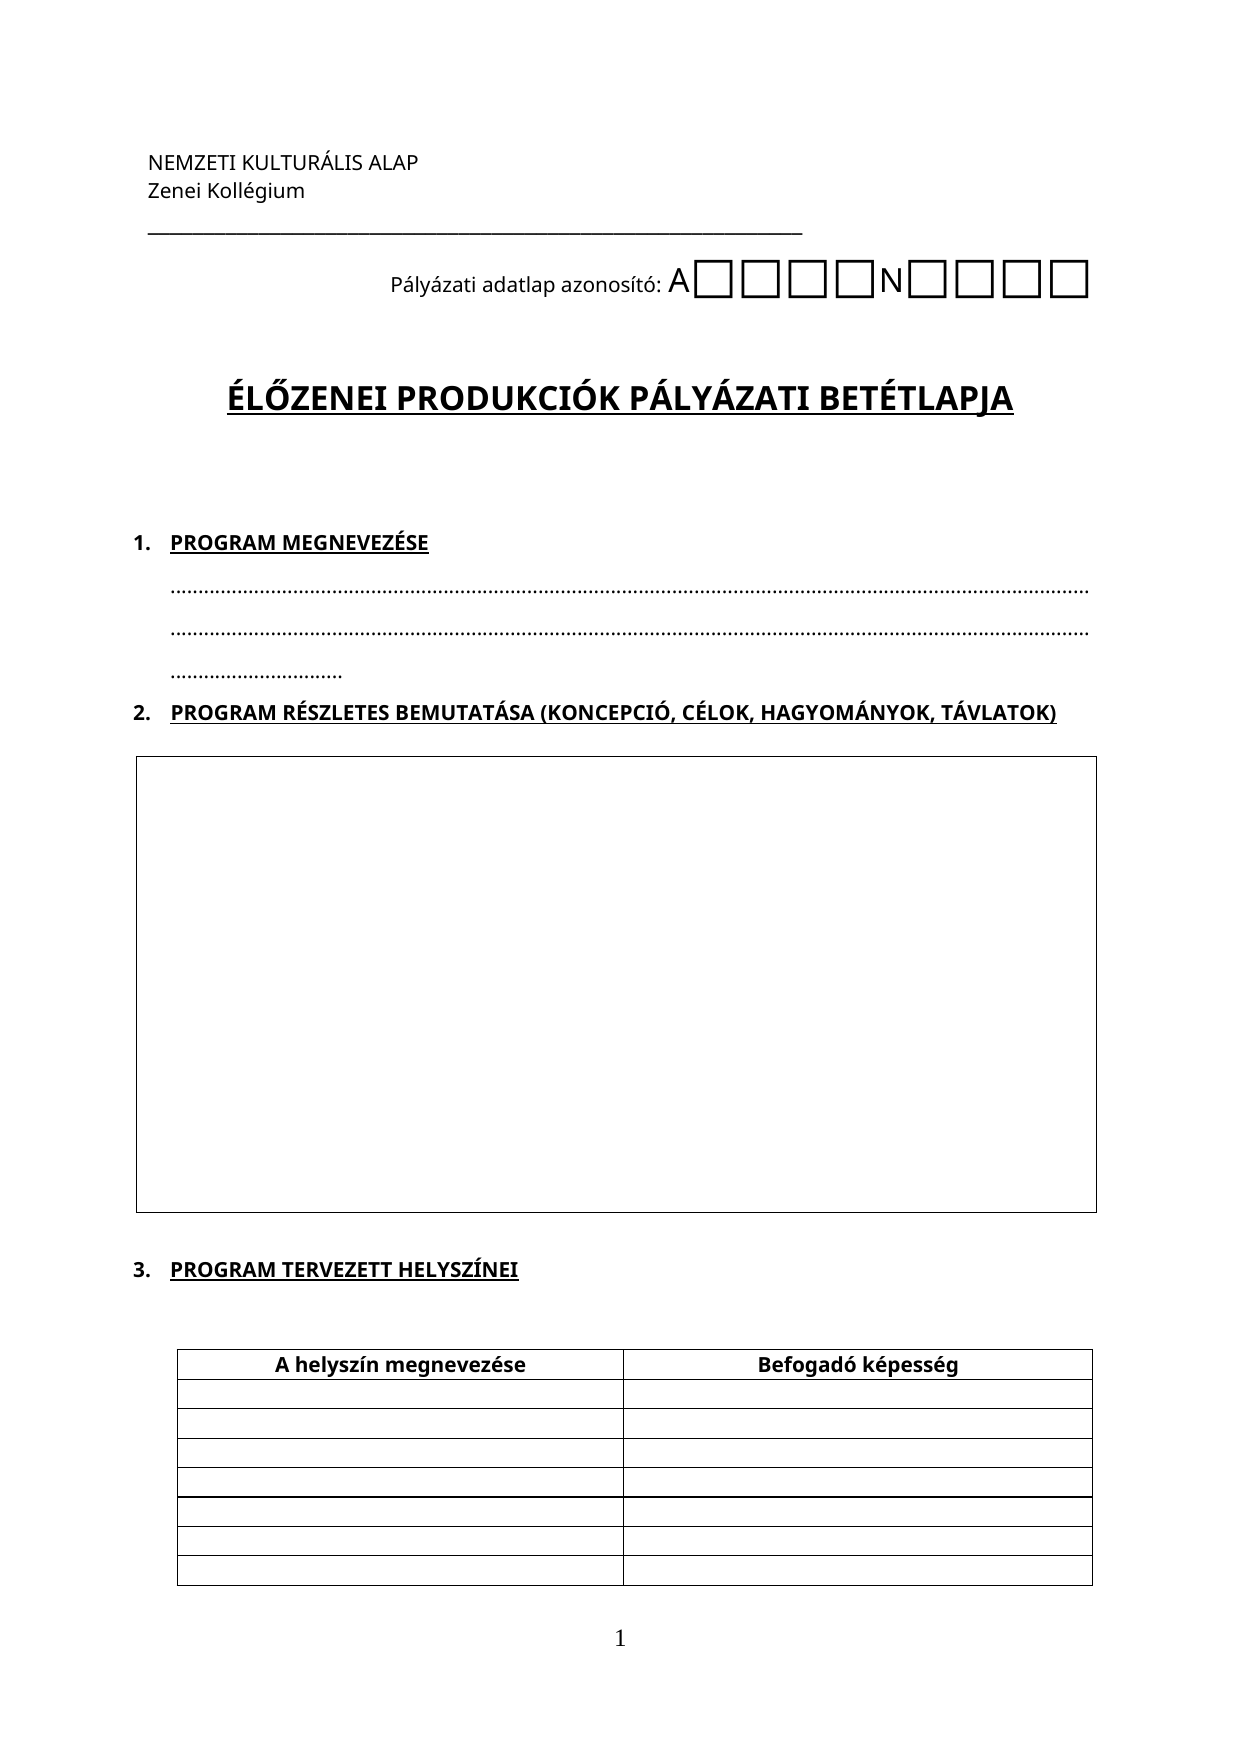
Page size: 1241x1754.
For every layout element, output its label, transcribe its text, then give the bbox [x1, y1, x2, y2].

table_cell [178, 1439, 623, 1467]
table_cell [624, 1409, 1092, 1437]
table_cell [624, 1498, 1092, 1526]
list PROGRAM TERVEZETT HELYSZÍNEI [133, 1255, 1093, 1284]
table_cell [178, 1468, 623, 1496]
table_cell [624, 1556, 1092, 1585]
list PROGRAM MEGNEVEZÉSE [133, 528, 1093, 557]
table_cell [178, 1556, 623, 1585]
table_header Befogadó képesség [624, 1350, 1092, 1378]
table_cell [624, 1380, 1092, 1408]
table_cell [624, 1468, 1092, 1496]
text NEMZETI KULTURÁLIS ALAP [148, 148, 1093, 176]
table_cell [624, 1527, 1092, 1555]
list PROGRAM RÉSZLETES BEMUTATÁSA (KONCEPCIÓ, CÉLOK, HAGYOMÁNYOK, TÁVLATOK) [133, 698, 1093, 727]
table_cell [178, 1527, 623, 1555]
text Zenei Kollégium [148, 176, 1093, 204]
table_cell [178, 1498, 623, 1526]
table_cell [624, 1439, 1092, 1467]
table_header A helyszín megnevezése [178, 1350, 623, 1378]
text ......................................................................................................................................................................................................................................................................................................................................................................... [170, 571, 1093, 684]
table_header [137, 757, 1096, 1212]
table_cell [178, 1380, 623, 1408]
table_cell [178, 1409, 623, 1437]
text ÉLŐZENEI PRODUKCIÓK PÁLYÁZATI BETÉTLAPJA [148, 375, 1093, 420]
text ___________________________________________________________ [148, 204, 1093, 238]
text Pályázati adatlap azonosító: A□□□□N□□□□ [148, 238, 1093, 307]
